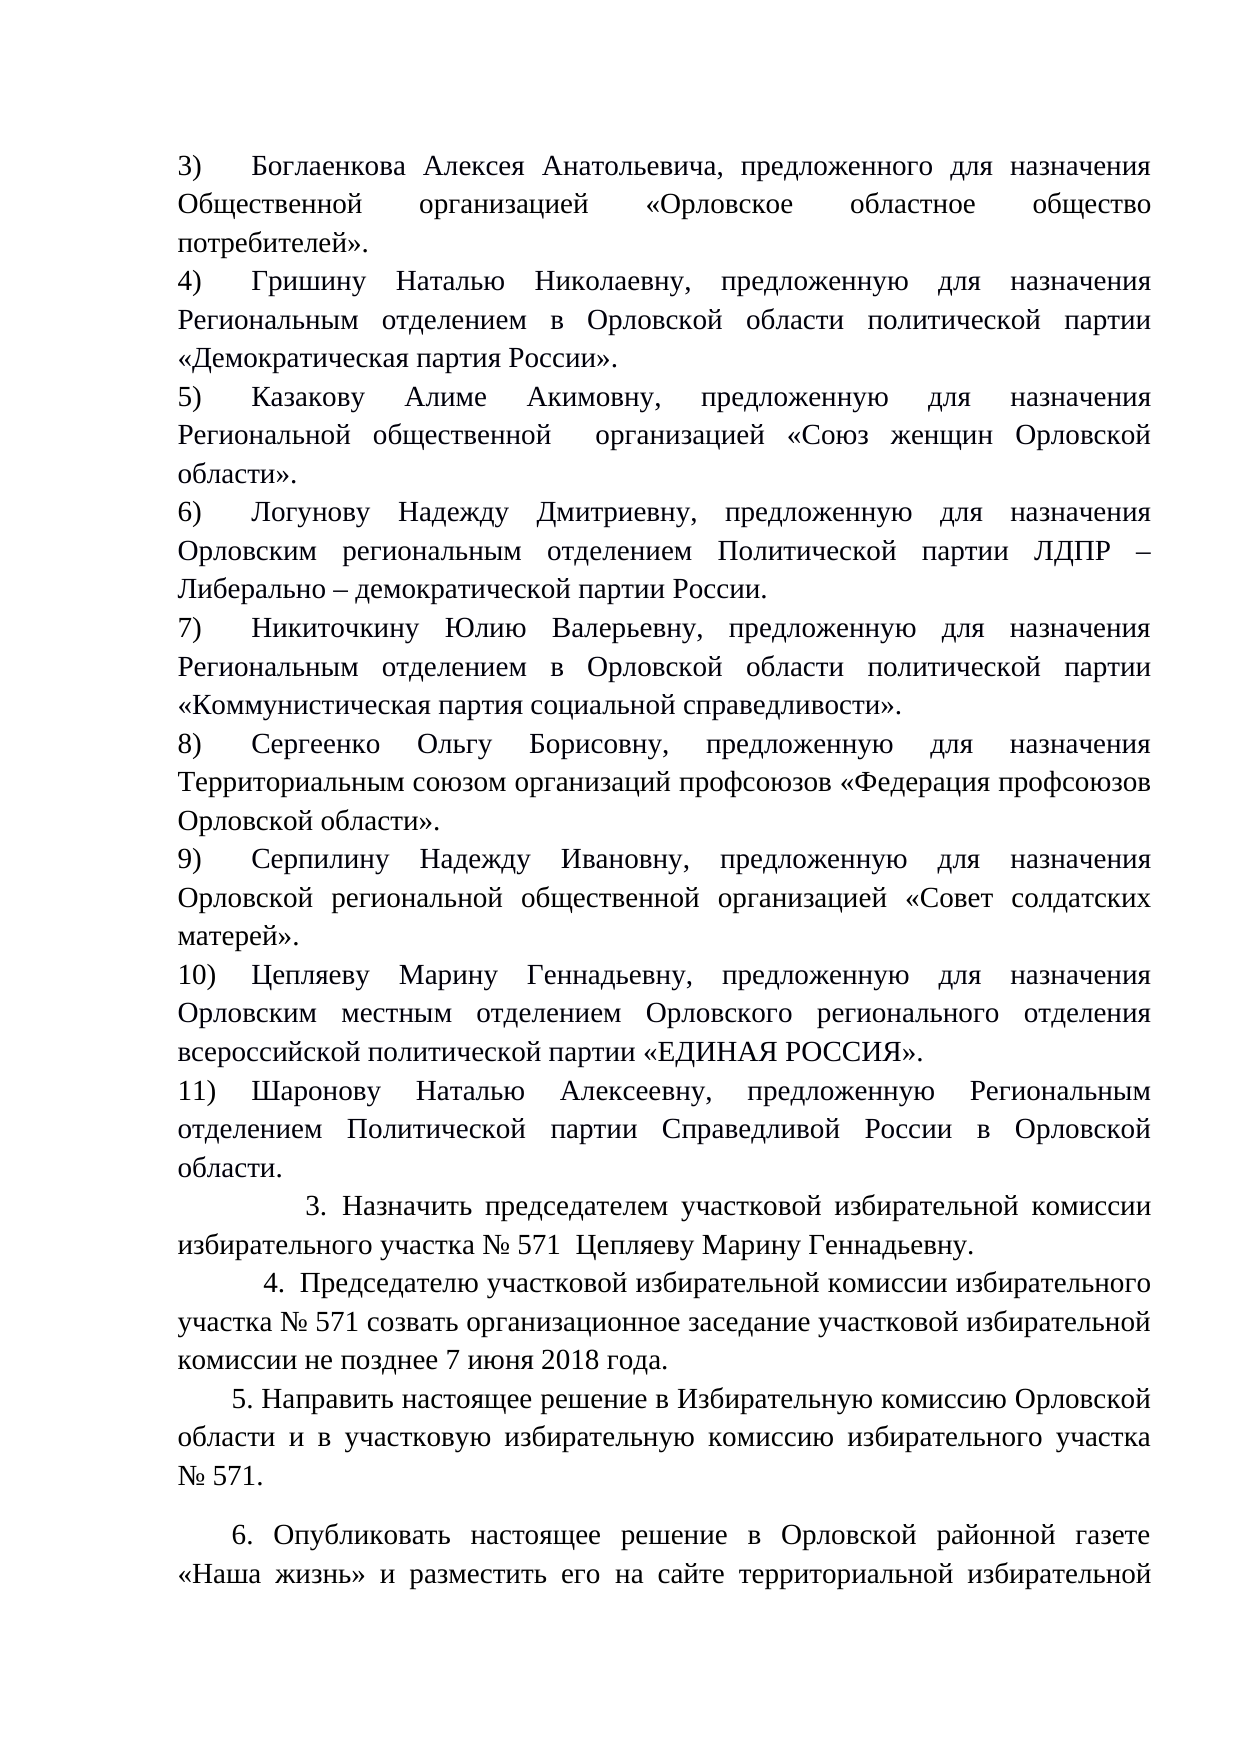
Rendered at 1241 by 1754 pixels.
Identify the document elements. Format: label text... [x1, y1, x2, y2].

list Казакову Алиме Акимовну, предложенную для назначения Региональной общественной организацией «Союз женщин Орловской области». [177, 379, 1152, 489]
text 3. Назначить председателем участковой избирательной комиссии избирательного участка № 571 Цепляеву Марину Геннадьевну. [177, 1188, 1152, 1260]
list Шаронову Наталью Алексеевну, предложенную Региональным отделением Политической партии Справедливой России в Орловской области. [177, 1073, 1152, 1183]
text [177, 1517, 1152, 1589]
text 4. Председателю участковой избирательной комиссии избирательного участка № 571 созвать организационное заседание участковой избирательной комиссии не позднее 7 июня 2018 года. [177, 1265, 1152, 1376]
list Никиточкину Юлию Валерьевну, предложенную для назначения Региональным отделением в Орловской области политической партии «Коммунистическая партия социальной справедливости». [177, 610, 1152, 721]
list Логунову Надежду Дмитриевну, предложенную для назначения Орловским региональным отделением Политической партии ЛДПР – Либерально – демократической партии России. [177, 494, 1152, 605]
list Гришину Наталью Николаевну, предложенную для назначения Региональным отделением в Орловской области политической партии «Демократическая партия России». [177, 263, 1152, 374]
list Цепляеву Марину Геннадьевну, предложенную для назначения Орловским местным отделением Орловского регионального отделения всероссийской политической партии «ЕДИНАЯ РОССИЯ». [177, 957, 1152, 1068]
list Боглаенкова Алексея Анатольевича, предложенного для назначения Общественной организацией «Орловское областное общество потребителей». [177, 148, 1152, 258]
list Сергеенко Ольгу Борисовну, предложенную для назначения Территориальным союзом организаций профсоюзов «Федерация профсоюзов Орловской области». [177, 726, 1152, 836]
list Серпилину Надежду Ивановну, предложенную для назначения Орловской региональной общественной организацией «Совет солдатских матерей». [177, 841, 1152, 952]
text 5. Направить настоящее решение в Избирательную комиссию Орловской области и в участковую избирательную комиссию избирательного участка № 571. [177, 1381, 1152, 1492]
